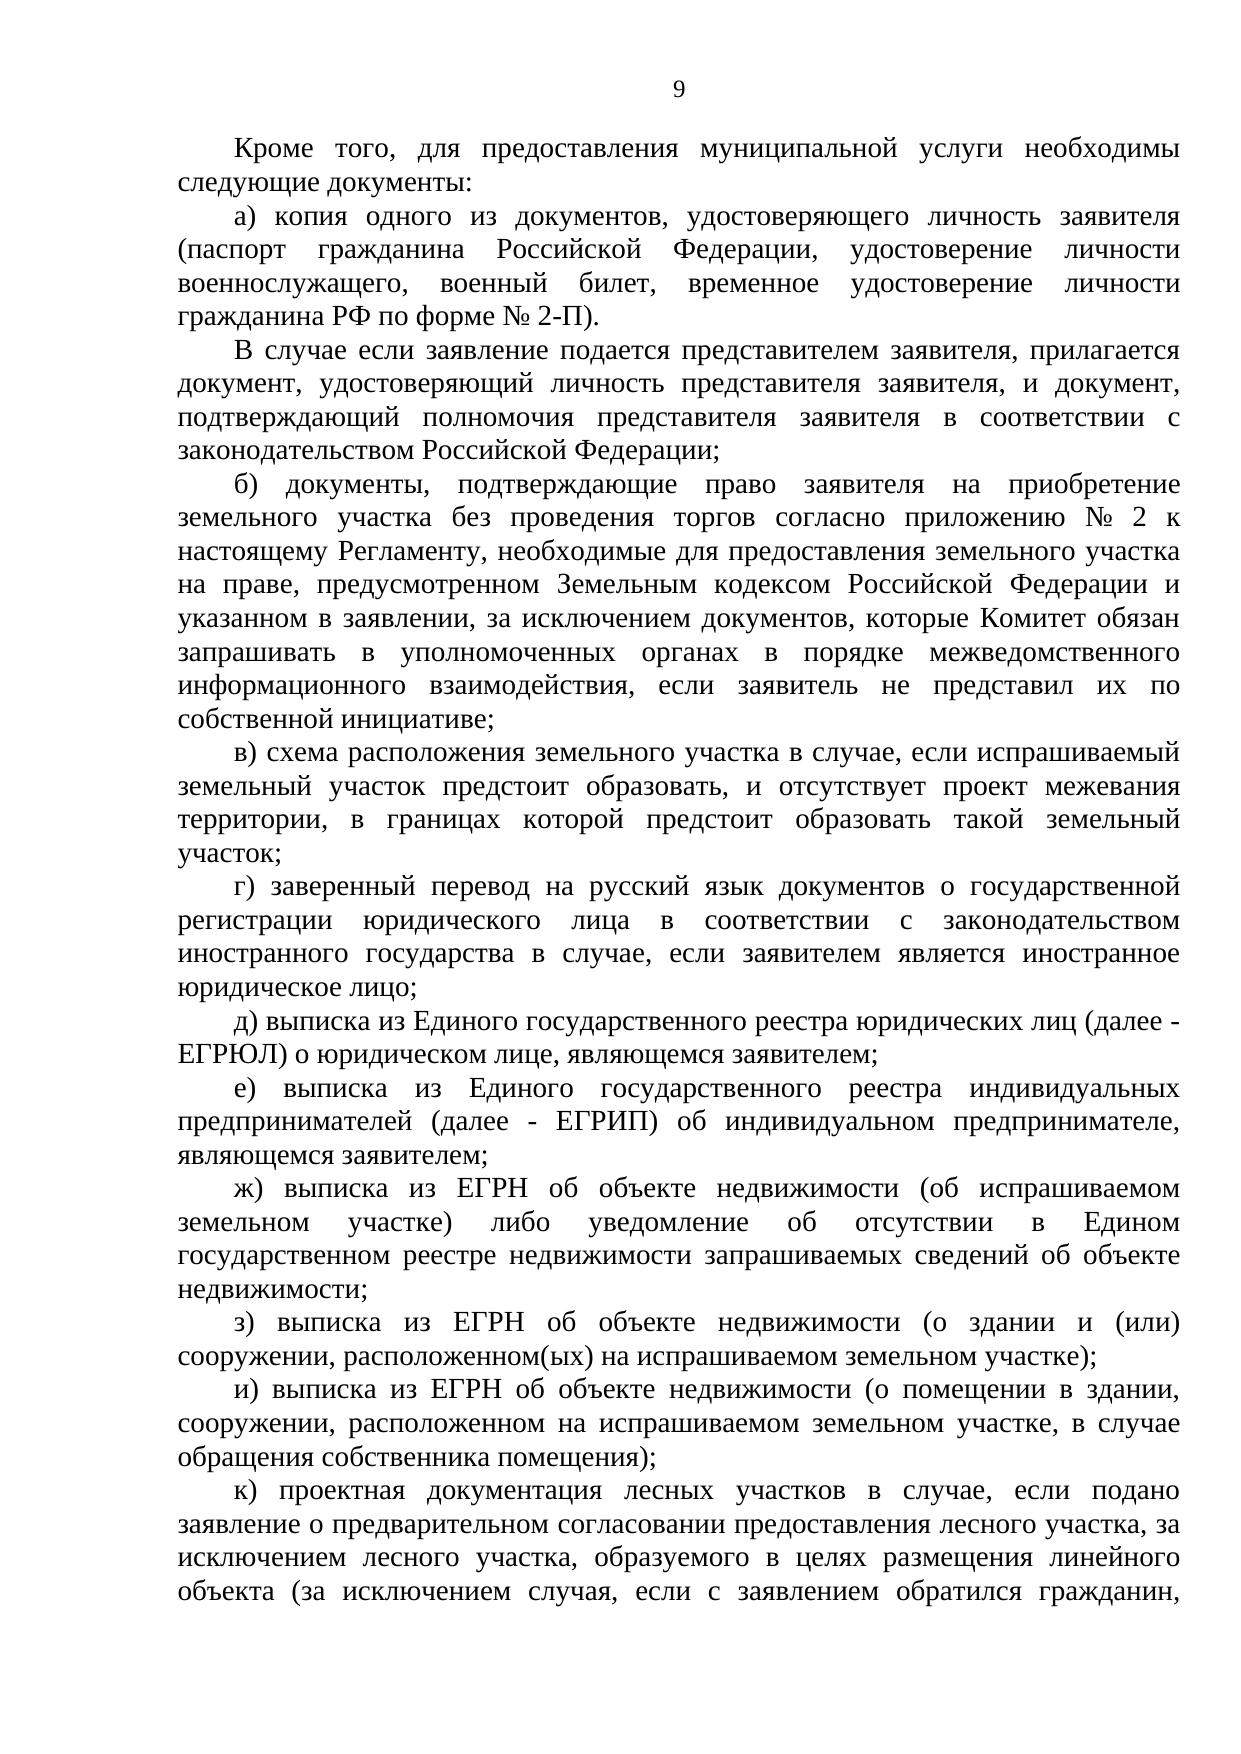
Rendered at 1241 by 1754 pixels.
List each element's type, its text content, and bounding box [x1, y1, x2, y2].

text б) документы, подтверждающие право заявителя на приобретение земельного участка без проведения торгов согласно приложению № 2 к настоящему Регламенту, необходимые для предоставления земельного участка на праве, предусмотренном Земельным кодексом Российской Федерации и указанном в заявлении, за исключением документов, которые Комитет обязан запрашивать в уполномоченных органах в порядке межведомственного информационного взаимодействия, если заявитель не представил их по собственной инициативе; [177, 466, 1181, 734]
text а) копия одного из документов, удостоверяющего личность заявителя (паспорт гражданина Российской Федерации, удостоверение личности военнослужащего, военный билет, временное удостоверение личности гражданина РФ по форме № 2-П). [177, 198, 1181, 332]
text ж) выписка из ЕГРН об объекте недвижимости (об испрашиваемом земельном участке) либо уведомление об отсутствии в Едином государственном реестре недвижимости запрашиваемых сведений об объекте недвижимости; [177, 1170, 1181, 1304]
text В случае если заявление подается представителем заявителя, прилагается документ, удостоверяющий личность представителя заявителя, и документ, подтверждающий полномочия представителя заявителя в соответствии с законодательством Российской Федерации; [177, 332, 1181, 466]
text д) выписка из Единого государственного реестра юридических лиц (далее - ЕГРЮЛ) о юридическом лице, являющемся заявителем; [177, 1003, 1181, 1070]
text Кроме того, для предоставления муниципальной услуги необходимы следующие документы: [177, 131, 1181, 198]
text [177, 1472, 1181, 1606]
text и) выписка из ЕГРН об объекте недвижимости (о помещении в здании, сооружении, расположенном на испрашиваемом земельном участке, в случае обращения собственника помещения); [177, 1372, 1181, 1472]
text г) заверенный перевод на русский язык документов о государственной регистрации юридического лица в соответствии с законодательством иностранного государства в случае, если заявителем является иностранное юридическое лицо; [177, 868, 1181, 1003]
text в) схема расположения земельного участка в случае, если испрашиваемый земельный участок предстоит образовать, и отсутствует проект межевания территории, в границах которой предстоит образовать такой земельный участок; [177, 734, 1181, 868]
text з) выписка из ЕГРН об объекте недвижимости (о здании и (или) сооружении, расположенном(ых) на испрашиваемом земельном участке); [177, 1304, 1181, 1372]
text е) выписка из Единого государственного реестра индивидуальных предпринимателей (далее - ЕГРИП) об индивидуальном предпринимателе, являющемся заявителем; [177, 1070, 1181, 1170]
